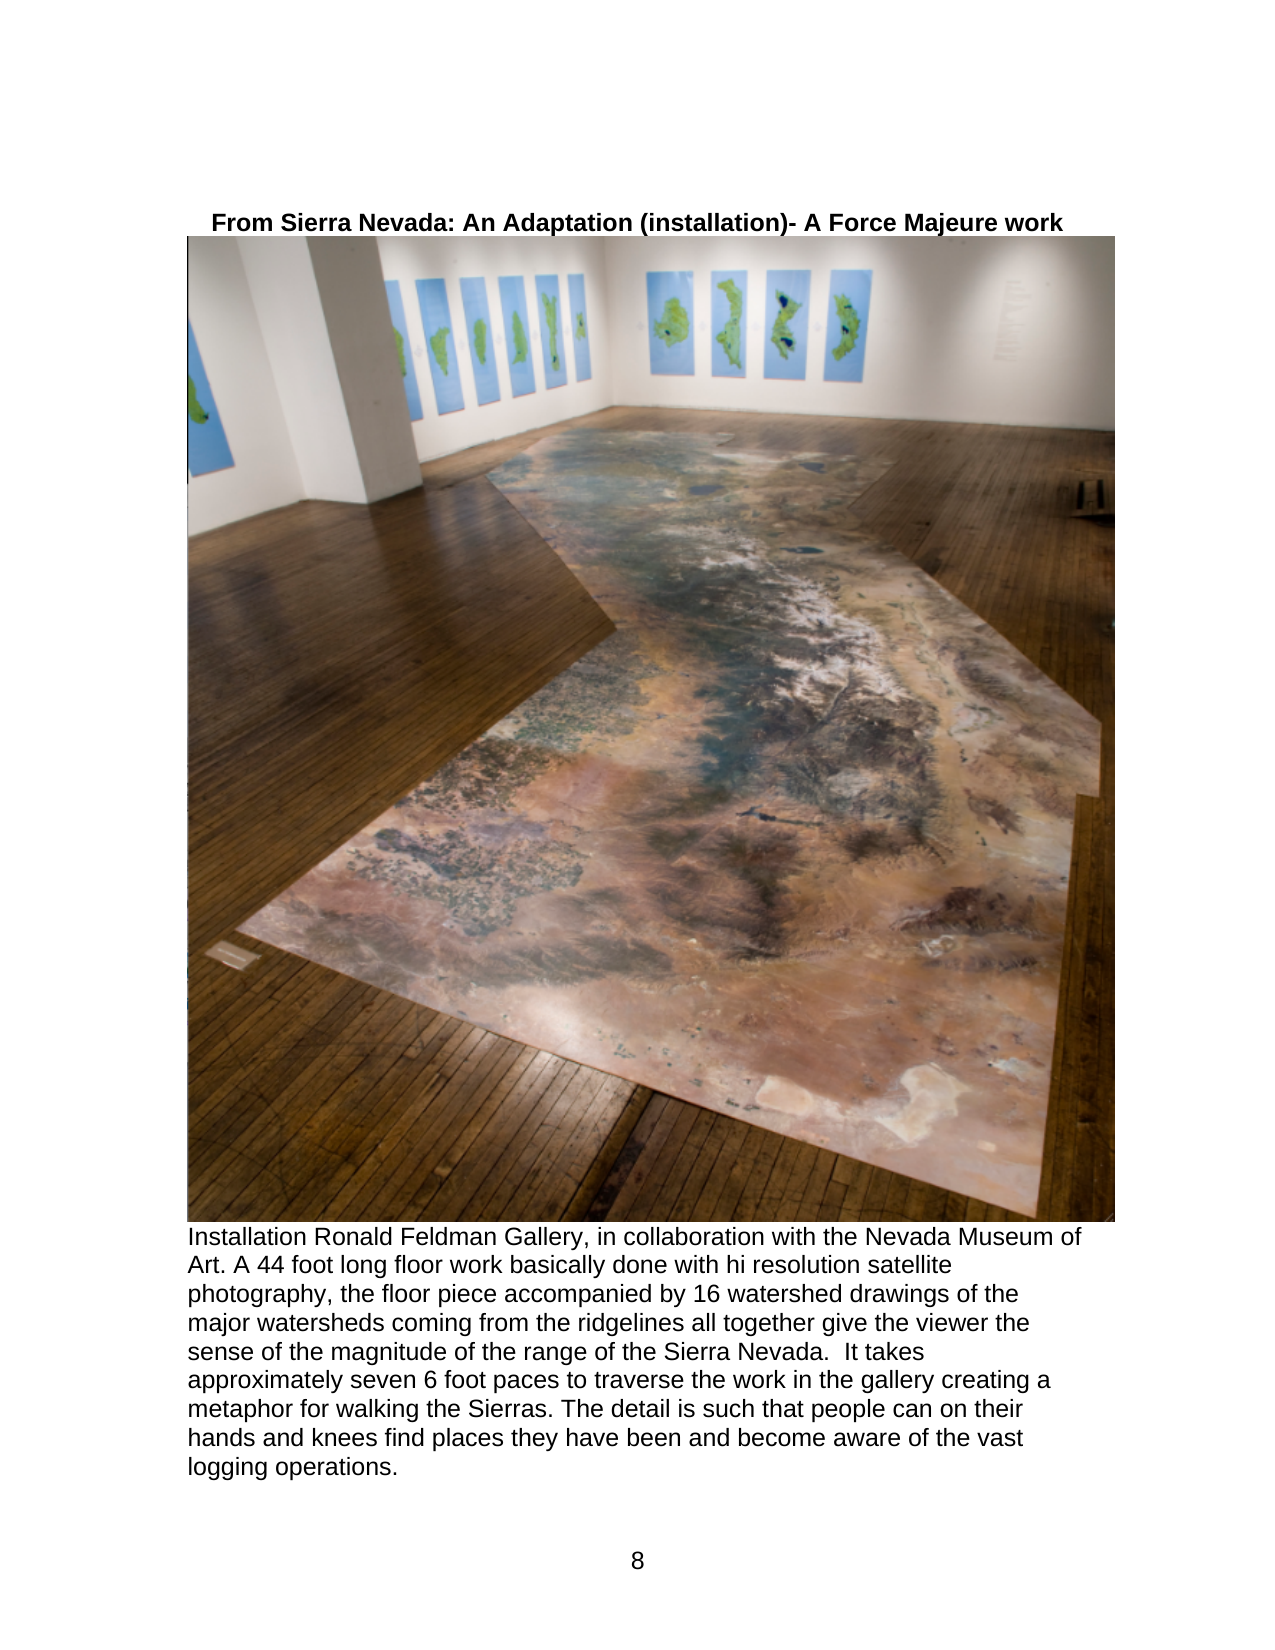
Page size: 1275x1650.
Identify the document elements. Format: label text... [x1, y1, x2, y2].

picture [187, 236, 1115, 1222]
text From Sierra Nevada: An Adaptation (installation)- A Force Majeure work [187, 207, 1087, 236]
text Installation Ronald Feldman Gallery, in collaboration with the Nevada Museum of Art. A 44 foot long floor work basically done with hi resolution satellite photography, the floor piece accompanied by 16 watershed drawings of the major watersheds coming from the ridgelines all together give the viewer the sense of the magnitude of the range of the Sierra Nevada. It takes approximately seven 6 foot paces to traverse the work in the gallery creating a metaphor for walking the Sierras. The detail is such that people can on their hands and knees find places they have been and become aware of the vast logging operations. [187, 1222, 1087, 1481]
